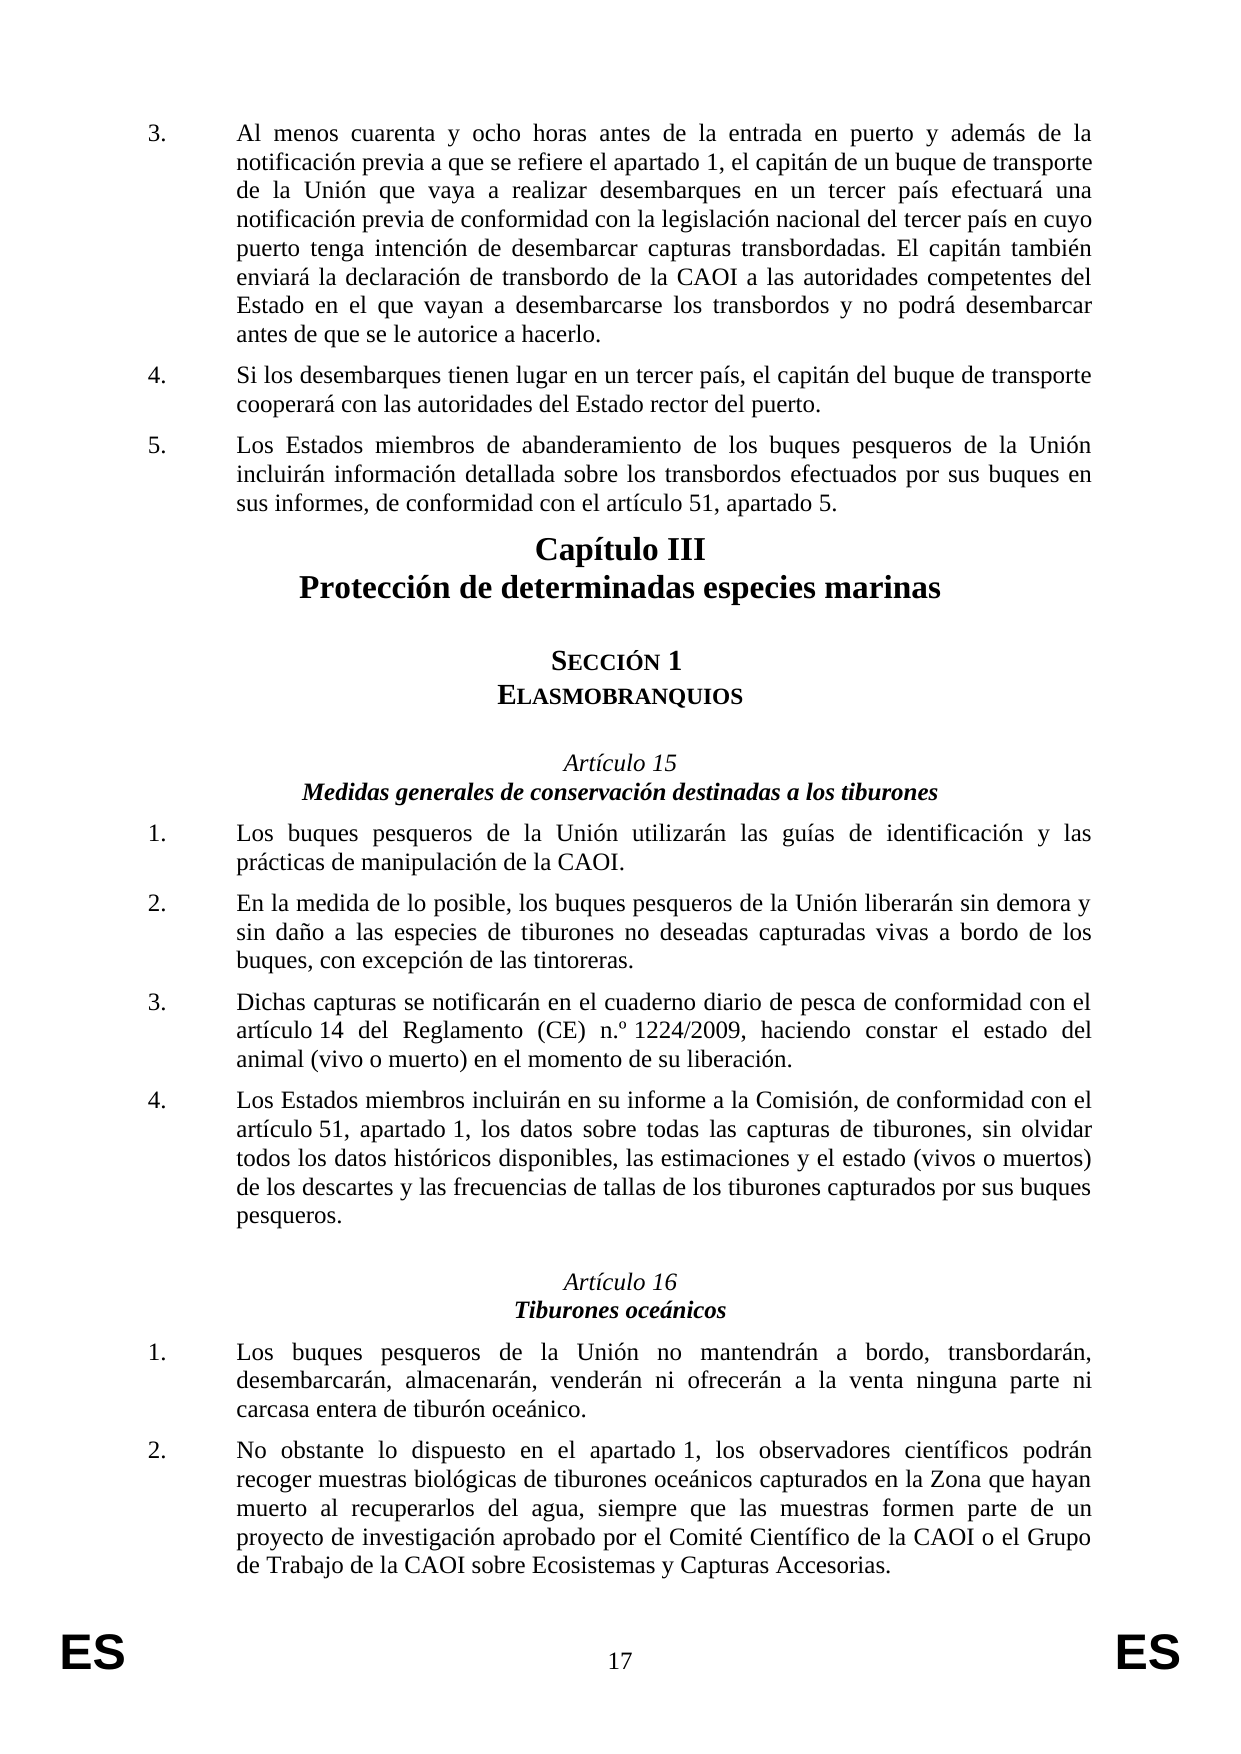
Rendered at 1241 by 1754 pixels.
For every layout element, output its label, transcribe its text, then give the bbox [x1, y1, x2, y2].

text 4. Si los desembarques tienen lugar en un tercer país, el capitán del buque de transporte cooperará con las autoridades del Estado rector del puerto. [148, 361, 1093, 418]
text 2. En la medida de lo posible, los buques pesqueros de la Unión liberarán sin demora y sin daño a las especies de tiburones no deseadas capturadas vivas a bordo de los buques, con excepción de las tintoreras. [148, 888, 1093, 974]
text Medidas generales de conservación destinadas a los tiburones [148, 777, 1093, 806]
text 3. Al menos cuarenta y ocho horas antes de la entrada en puerto y además de la notificación previa a que se refiere el apartado 1, el capitán de un buque de transporte de la Unión que vaya a realizar desembarques en un tercer país efectuará una notificación previa de conformidad con la legislación nacional del tercer país en cuyo puerto tenga intención de desembarcar capturas transbordadas. El capitán también enviará la declaración de transbordo de la CAOI a las autoridades competentes del Estado en el que vayan a desembarcarse los transbordos y no podrá desembarcar antes de que se le autorice a hacerlo. [148, 118, 1093, 348]
title Sección 1 Elasmobranquios [148, 643, 1093, 711]
text 1. Los buques pesqueros de la Unión no mantendrán a bordo, transbordarán, desembarcarán, almacenarán, venderán ni ofrecerán a la venta ninguna parte ni carcasa entera de tiburón oceánico. [148, 1337, 1093, 1423]
text Tiburones oceánicos [148, 1296, 1093, 1324]
text Artículo 15 [148, 748, 1093, 777]
title Protección de determinadas especies marinas [148, 568, 1093, 606]
text Artículo 16 [148, 1267, 1093, 1296]
text 1. Los buques pesqueros de la Unión utilizarán las guías de identificación y las prácticas de manipulación de la CAOI. [148, 818, 1093, 876]
title Capítulo III [148, 529, 1093, 568]
text 2. No obstante lo dispuesto en el apartado 1, los observadores científicos podrán recoger muestras biológicas de tiburones oceánicos capturados en la Zona que hayan muerto al recuperarlos del agua, siempre que las muestras formen parte de un proyecto de investigación aprobado por el Comité Científico de la CAOI o el Grupo de Trabajo de la CAOI sobre Ecosistemas y Capturas Accesorias. [148, 1436, 1093, 1579]
text 4. Los Estados miembros incluirán en su informe a la Comisión, de conformidad con el artículo 51, apartado 1, los datos sobre todas las capturas de tiburones, sin olvidar todos los datos históricos disponibles, las estimaciones y el estado (vivos o muertos) de los descartes y las frecuencias de tallas de los tiburones capturados por sus buques pesqueros. [148, 1086, 1093, 1229]
text 3. Dichas capturas se notificarán en el cuaderno diario de pesca de conformidad con el artículo 14 del Reglamento (CE) n.º 1224/2009, haciendo constar el estado del animal (vivo o muerto) en el momento de su liberación. [148, 987, 1093, 1073]
text 5. Los Estados miembros de abanderamiento de los buques pesqueros de la Unión incluirán información detallada sobre los transbordos efectuados por sus buques en sus informes, de conformidad con el artículo 51, apartado 5. [148, 431, 1093, 517]
